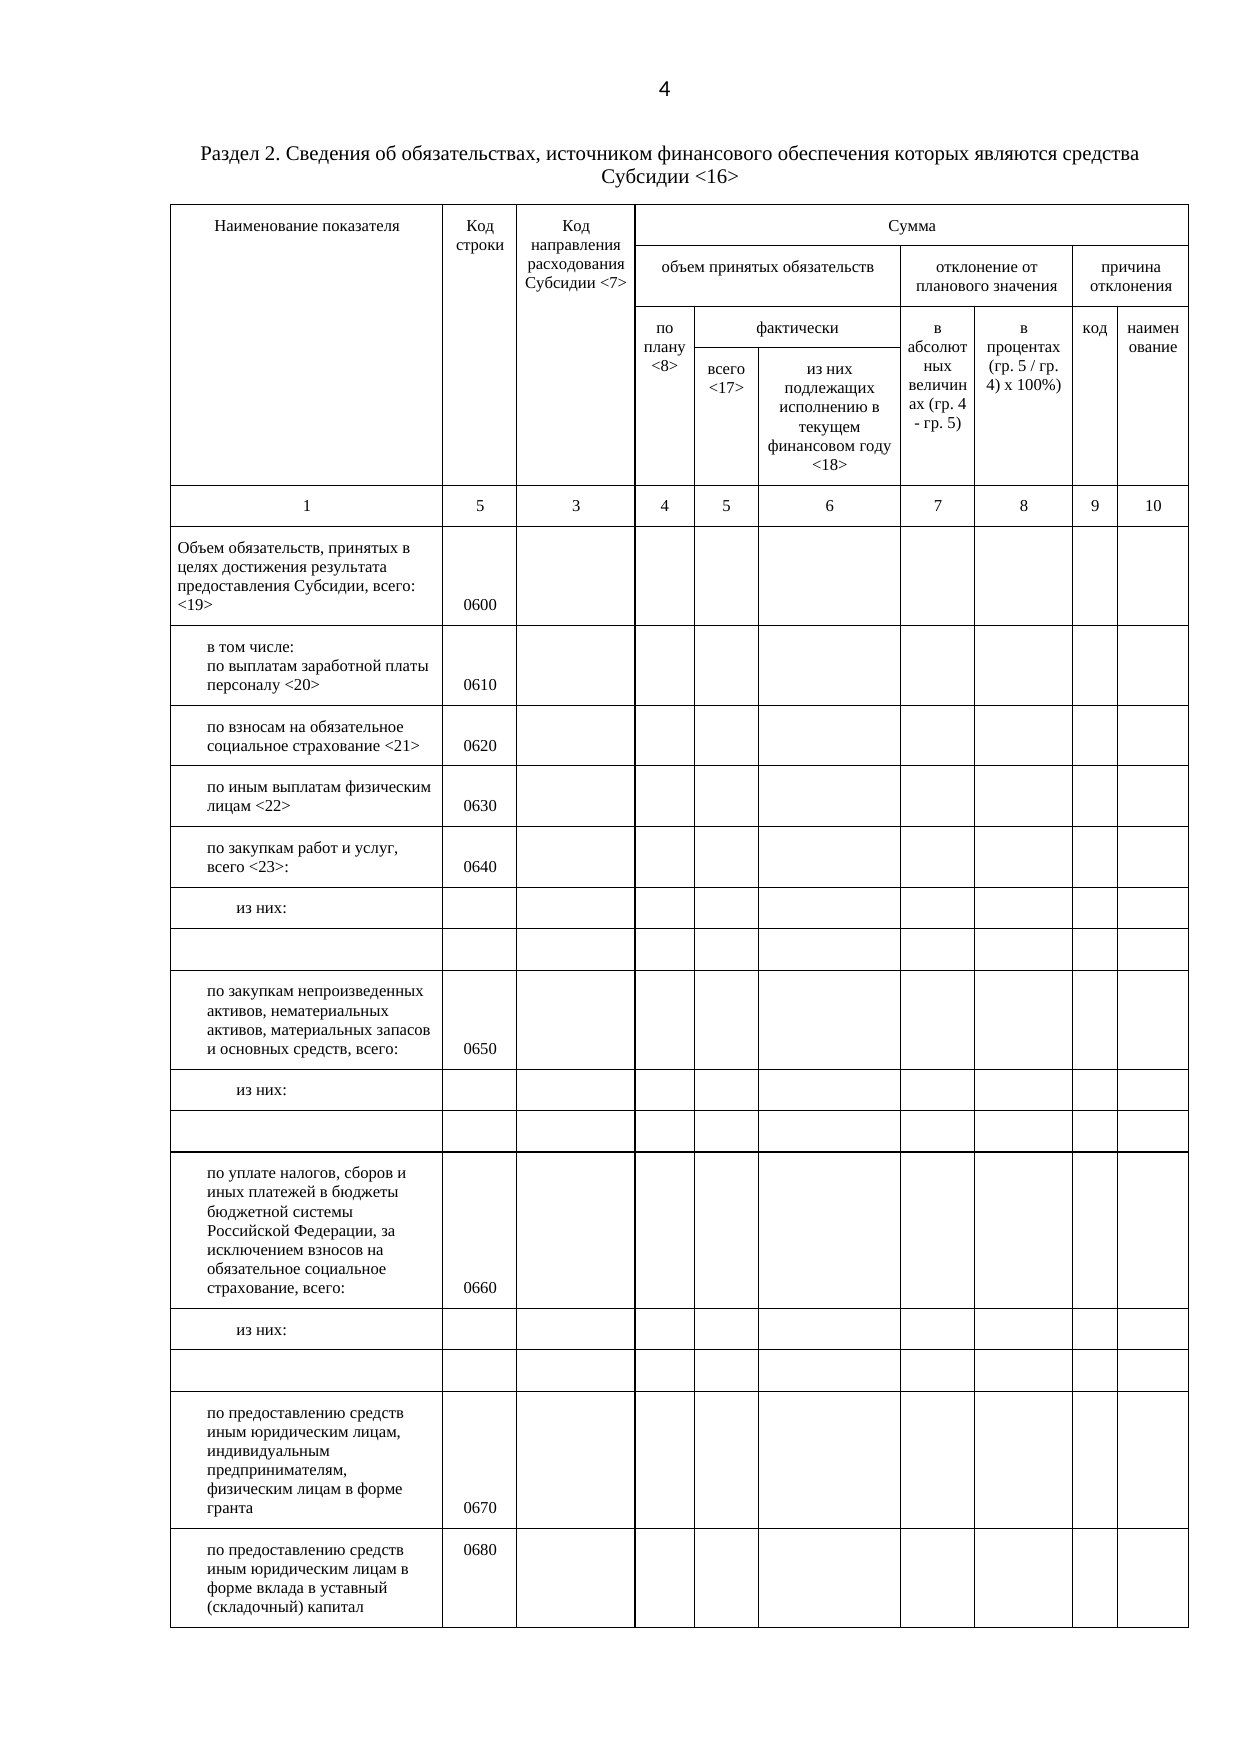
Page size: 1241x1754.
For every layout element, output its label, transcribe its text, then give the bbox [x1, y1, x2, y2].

table_cell 0680 [443, 1529, 516, 1627]
table_cell [759, 1070, 900, 1110]
table_cell [759, 1392, 900, 1528]
table_cell 0660 [443, 1153, 516, 1308]
table_cell 0610 [443, 626, 516, 705]
table_cell [975, 1309, 1072, 1349]
table_cell [1118, 1309, 1188, 1349]
table_cell [759, 1111, 900, 1151]
table_cell [517, 971, 634, 1068]
table_cell [517, 706, 634, 765]
table_cell [1073, 888, 1117, 928]
table_cell [1073, 1350, 1117, 1391]
table_cell [759, 888, 900, 928]
table_cell 3 [517, 486, 634, 526]
table_cell [975, 766, 1072, 826]
table_cell [1118, 1153, 1188, 1308]
table_cell наименование [1118, 307, 1188, 484]
table_cell 0650 [443, 971, 516, 1068]
table_cell [901, 1070, 974, 1110]
table_cell в том числе: по выплатам заработной платы персоналу <20> [171, 626, 442, 705]
table_cell [901, 766, 974, 826]
table_cell [975, 706, 1072, 765]
table_cell [636, 929, 694, 969]
table_cell [517, 626, 634, 705]
table_cell [1118, 706, 1188, 765]
table_cell Наименование показателя [171, 205, 442, 484]
table_cell [695, 1392, 758, 1528]
table_cell [695, 626, 758, 705]
table_cell [636, 827, 694, 887]
table_cell 7 [901, 486, 974, 526]
table_cell фактически [695, 307, 900, 347]
table_cell по уплате налогов, сборов и иных платежей в бюджеты бюджетной системы Российской Федерации, за исключением взносов на обязательное социальное страхование, всего: [171, 1153, 442, 1308]
table_cell из них: [171, 888, 442, 928]
table_cell [695, 929, 758, 969]
table_cell [695, 1111, 758, 1151]
table_cell по плану <8> [636, 307, 694, 484]
table_cell [443, 1309, 516, 1349]
table_cell [517, 1070, 634, 1110]
table_cell 1 [171, 486, 442, 526]
table_cell 0600 [443, 527, 516, 625]
table_cell [443, 929, 516, 969]
table_cell [443, 888, 516, 928]
table_cell [1073, 1392, 1117, 1528]
table_cell [636, 706, 694, 765]
table_cell [636, 766, 694, 826]
table_cell [517, 1309, 634, 1349]
table_cell [1073, 626, 1117, 705]
table_cell [1118, 971, 1188, 1068]
table_cell [975, 971, 1072, 1068]
table_cell [975, 1070, 1072, 1110]
table_cell [1073, 1070, 1117, 1110]
table_cell из них: [171, 1070, 442, 1110]
table_cell [695, 1153, 758, 1308]
table_cell [695, 1309, 758, 1349]
table_cell [1118, 626, 1188, 705]
table_cell [901, 626, 974, 705]
table_cell [1073, 1309, 1117, 1349]
table_cell [1118, 1350, 1188, 1391]
table_cell [695, 527, 758, 625]
table_cell [901, 1350, 974, 1391]
table_cell [759, 527, 900, 625]
table_cell [1118, 1111, 1188, 1151]
table_cell [759, 626, 900, 705]
table_cell Код направления расходования Субсидии <7> [517, 205, 634, 484]
table_cell [759, 827, 900, 887]
table_cell [759, 1529, 900, 1627]
table_cell [759, 1153, 900, 1308]
table_cell [1118, 527, 1188, 625]
table_cell [636, 1153, 694, 1308]
table_cell [901, 888, 974, 928]
table_cell в абсолютных величинах (гр. 4 - гр. 5) [901, 307, 974, 484]
table_cell [517, 1392, 634, 1528]
table_cell [975, 626, 1072, 705]
table_cell отклонение от планового значения [901, 246, 1072, 306]
table_cell [759, 1309, 900, 1349]
table_cell [1118, 888, 1188, 928]
table_cell [517, 1529, 634, 1627]
table_cell [636, 888, 694, 928]
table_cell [171, 1529, 442, 1627]
table_cell [975, 1529, 1072, 1627]
table_cell [636, 1309, 694, 1349]
table_cell [1073, 1153, 1117, 1308]
table_cell [695, 1350, 758, 1391]
table_cell [636, 1529, 694, 1627]
table_cell [975, 827, 1072, 887]
table_cell по иным выплатам физическим лицам <22> [171, 766, 442, 826]
table_cell [171, 1350, 442, 1391]
table_cell 5 [443, 486, 516, 526]
table_header Раздел 2. Сведения об обязательствах, источником финансового обеспечения которых являются средства Субсидии <16> [171, 130, 1169, 204]
table_cell [901, 827, 974, 887]
table_cell [759, 706, 900, 765]
table_cell [901, 1392, 974, 1528]
table_cell [1073, 766, 1117, 826]
table_cell [901, 929, 974, 969]
table_cell [636, 1392, 694, 1528]
table_cell [901, 527, 974, 625]
table_cell 0630 [443, 766, 516, 826]
table_cell [636, 626, 694, 705]
table_cell [443, 1350, 516, 1391]
table_cell [517, 1153, 634, 1308]
table_cell [695, 766, 758, 826]
table_cell [636, 1111, 694, 1151]
table_cell 0620 [443, 706, 516, 765]
table_cell [1118, 1070, 1188, 1110]
table_cell 6 [759, 486, 900, 526]
table_cell [975, 1111, 1072, 1151]
table_cell [759, 971, 900, 1068]
table_cell 0640 [443, 827, 516, 887]
table_cell [975, 527, 1072, 625]
table_cell [759, 766, 900, 826]
table_cell по закупкам непроизведенных активов, нематериальных активов, материальных запасов и основных средств, всего: [171, 971, 442, 1068]
table_cell [1073, 1111, 1117, 1151]
table_cell [517, 888, 634, 928]
table_cell [759, 1350, 900, 1391]
table_cell [901, 1111, 974, 1151]
table_cell 4 [636, 486, 694, 526]
table_cell 10 [1118, 486, 1188, 526]
table_cell [517, 929, 634, 969]
table_cell [1073, 1529, 1117, 1627]
table_cell [975, 1392, 1072, 1528]
table_cell [1073, 527, 1117, 625]
table_cell [695, 1529, 758, 1627]
table_cell [636, 1070, 694, 1110]
table_cell [636, 527, 694, 625]
table_cell [443, 1070, 516, 1110]
table_cell [695, 888, 758, 928]
table_cell 8 [975, 486, 1072, 526]
table_cell [517, 827, 634, 887]
table_cell [171, 929, 442, 969]
table_cell [975, 929, 1072, 969]
table_cell Код строки [443, 205, 516, 484]
table_cell Сумма [636, 205, 1188, 245]
table_cell из них: [171, 1309, 442, 1349]
table_cell [1073, 827, 1117, 887]
table_cell [901, 1529, 974, 1627]
table_cell из них подлежащих исполнению в текущем финансовом году <18> [759, 348, 900, 484]
table_cell [695, 827, 758, 887]
table_cell код [1073, 307, 1117, 484]
table_cell объем принятых обязательств [636, 246, 900, 306]
table_cell [1073, 706, 1117, 765]
table_cell [1118, 766, 1188, 826]
table_cell по взносам на обязательное социальное страхование <21> [171, 706, 442, 765]
table_cell [636, 971, 694, 1068]
table_cell [443, 1111, 516, 1151]
table_cell [1118, 1392, 1188, 1528]
table_cell в процентах (гр. 5 / гр. 4) x 100%) [975, 307, 1072, 484]
table_cell по предоставлению средств иным юридическим лицам, индивидуальным предпринимателям, физическим лицам в форме гранта [171, 1392, 442, 1528]
table_cell [517, 527, 634, 625]
table_cell [901, 1309, 974, 1349]
table_cell [1118, 929, 1188, 969]
table_cell 5 [695, 486, 758, 526]
table_cell [759, 929, 900, 969]
table_cell [901, 971, 974, 1068]
table_cell [1073, 971, 1117, 1068]
table_cell 0670 [443, 1392, 516, 1528]
table_cell [1118, 1529, 1188, 1627]
table_cell [695, 1070, 758, 1110]
table_cell [1073, 929, 1117, 969]
table_cell [517, 766, 634, 826]
table_cell [517, 1111, 634, 1151]
table_cell [695, 971, 758, 1068]
table_cell [975, 888, 1072, 928]
table_cell [901, 1153, 974, 1308]
table_cell [901, 706, 974, 765]
table_cell Объем обязательств, принятых в целях достижения результата предоставления Субсидии, всего: <19> [171, 527, 442, 625]
table_cell [517, 1350, 634, 1391]
table_cell [171, 1111, 442, 1151]
table_cell всего <17> [695, 348, 758, 484]
table_cell [975, 1153, 1072, 1308]
table_cell 9 [1073, 486, 1117, 526]
table_cell причина отклонения [1073, 246, 1188, 306]
table_cell [636, 1350, 694, 1391]
table_cell [1118, 827, 1188, 887]
table_cell [975, 1350, 1072, 1391]
table_cell [695, 706, 758, 765]
table_cell по закупкам работ и услуг, всего <23>: [171, 827, 442, 887]
